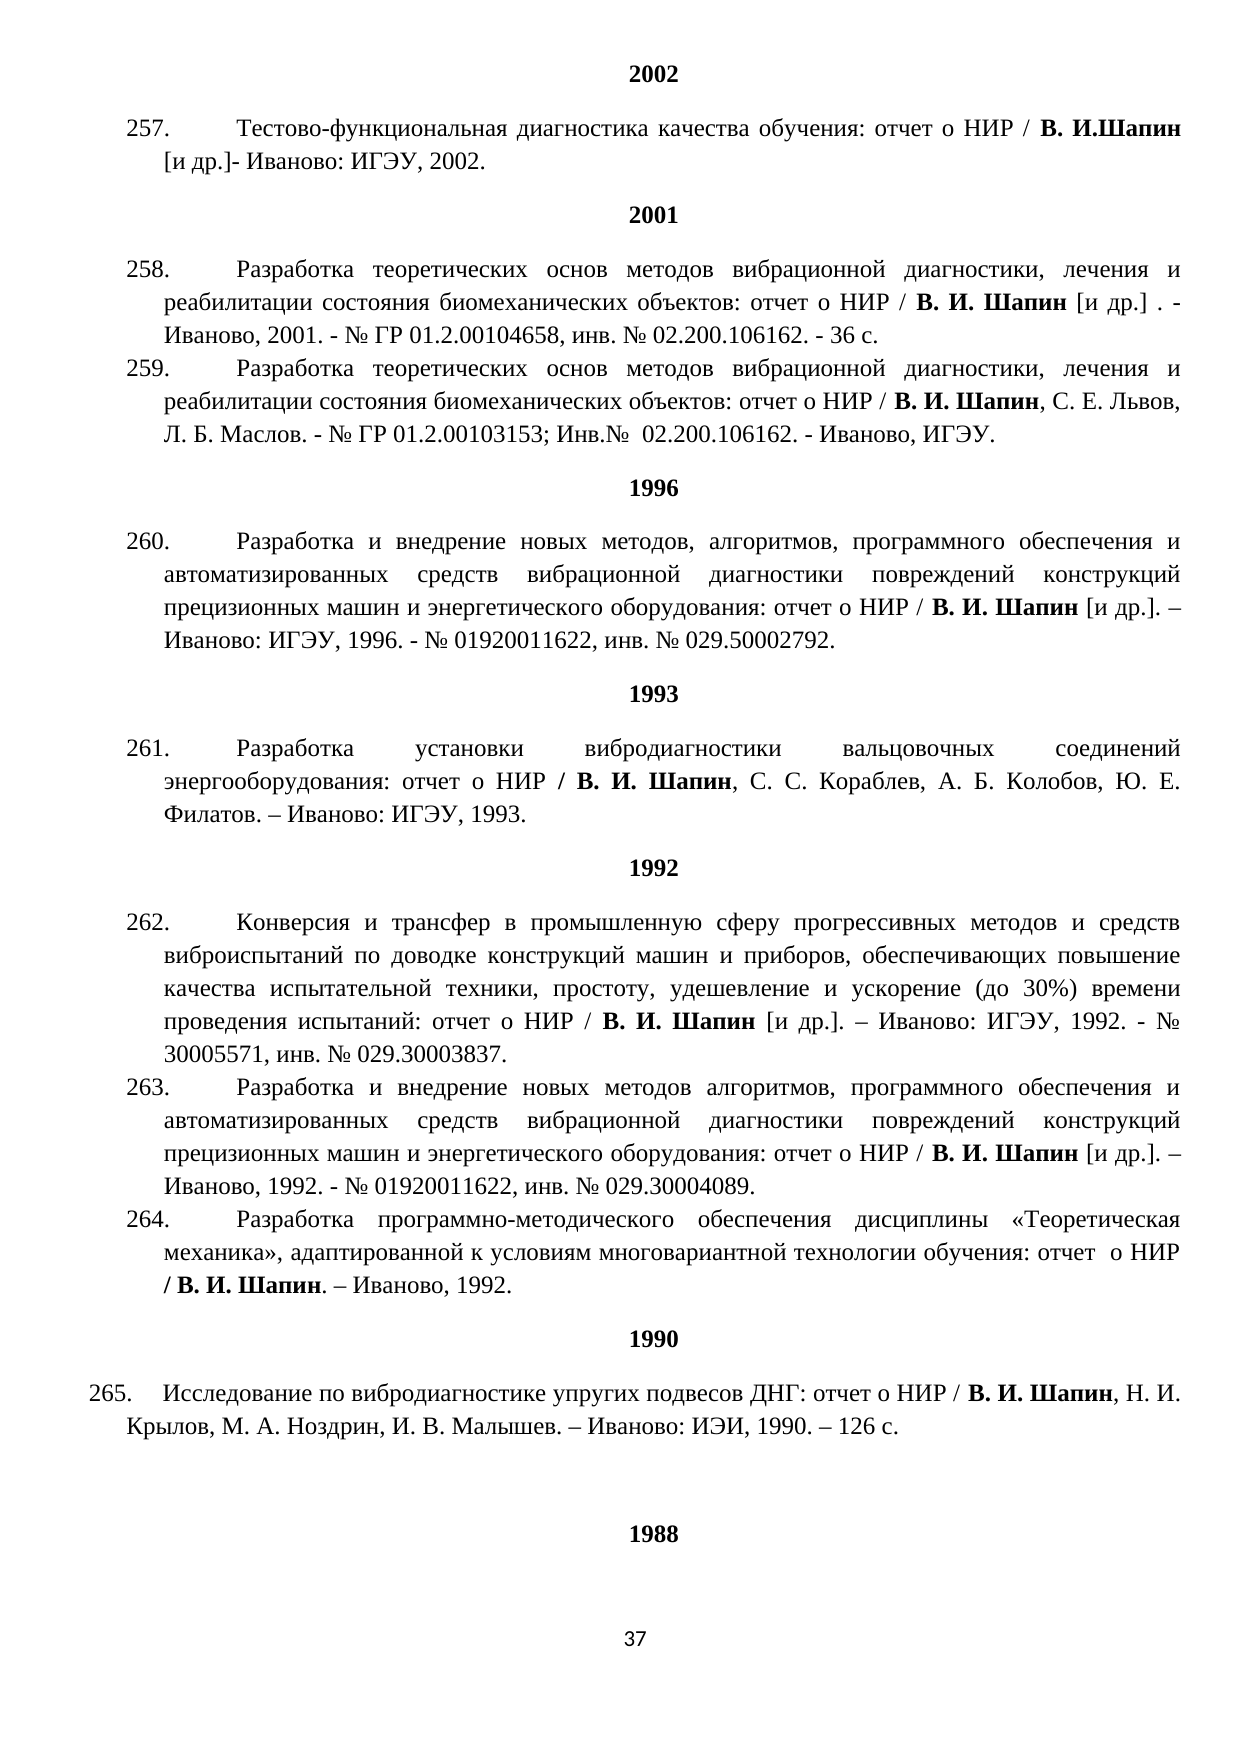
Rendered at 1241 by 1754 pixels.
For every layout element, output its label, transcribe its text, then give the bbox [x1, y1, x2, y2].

text 1988 [126, 1519, 1181, 1547]
list Разработка и внедрение новых методов алгоритмов, программного обеспечения и автоматизированных средств вибрационной диагностики повреждений конструкций прецизионных машин и энергетического оборудования: отчет о НИР / В. И. Шапин [и др.]. – Иваново, 1992. - № 01920011622, инв. № 029.30004089. [126, 1072, 1181, 1200]
text 1990 [126, 1324, 1181, 1353]
text 2001 [126, 200, 1181, 228]
text 1996 [126, 473, 1181, 501]
list Разработка и внедрение новых методов, алгоритмов, программного обеспечения и автоматизированных средств вибрационной диагностики повреждений конструкций прецизионных машин и энергетического оборудования: отчет о НИР / В. И. Шапин [и др.]. – Иваново: ИГЭУ, 1996. - № 01920011622, инв. № 029.50002792. [126, 526, 1181, 654]
list Исследование по вибродиагностике упругих подвесов ДНГ: отчет о НИР / В. И. Шапин, Н. И. Крылов, М. А. Ноздрин, И. В. Малышев. – Иваново: ИЭИ, 1990. – 126 с. [89, 1378, 1181, 1440]
text 1992 [126, 853, 1181, 882]
list Разработка установки вибродиагностики вальцовочных соединений энергооборудования: отчет о НИР / В. И. Шапин, С. С. Кораблев, А. Б. Колобов, Ю. Е. Филатов. – Иваново: ИГЭУ, 1993. [126, 733, 1181, 828]
list Конверсия и трансфер в промышленную сферу прогрессивных методов и средств виброиспытаний по доводке конструкций машин и приборов, обеспечивающих повышение качества испытательной техники, простоту, удешевление и ускорение (до 30%) времени проведения испытаний: отчет о НИР / В. И. Шапин [и др.]. – Иваново: ИГЭУ, 1992. - № 30005571, инв. № 029.30003837. [126, 907, 1181, 1068]
list Тестово-функциональная диагностика качества обучения: отчет о НИР / В. И.Шапин [и др.]- Иваново: ИГЭУ, 2002. [126, 113, 1181, 175]
list Разработка программно-методического обеспечения дисциплины «Теоретическая механика», адаптированной к условиям многовариантной технологии обучения: отчет о НИР / В. И. Шапин. – Иваново, 1992. [126, 1204, 1181, 1299]
text 2002 [126, 59, 1181, 88]
text 1993 [126, 679, 1181, 708]
list Разработка теоретических основ методов вибрационной диагностики, лечения и реабилитации состояния биомеханических объектов: отчет о НИР / В. И. Шапин, С. Е. Львов, Л. Б. Маслов. - № ГР 01.2.00103153; Инв.№ 02.200.106162. - Иваново, ИГЭУ. [126, 353, 1181, 447]
list Разработка теоретических основ методов вибрационной диагностики, лечения и реабилитации состояния биомеханических объектов: отчет о НИР / В. И. Шапин [и др.] . - Иваново, 2001. - № ГР 01.2.00104658, инв. № 02.200.106162. - 36 с. [126, 254, 1181, 348]
